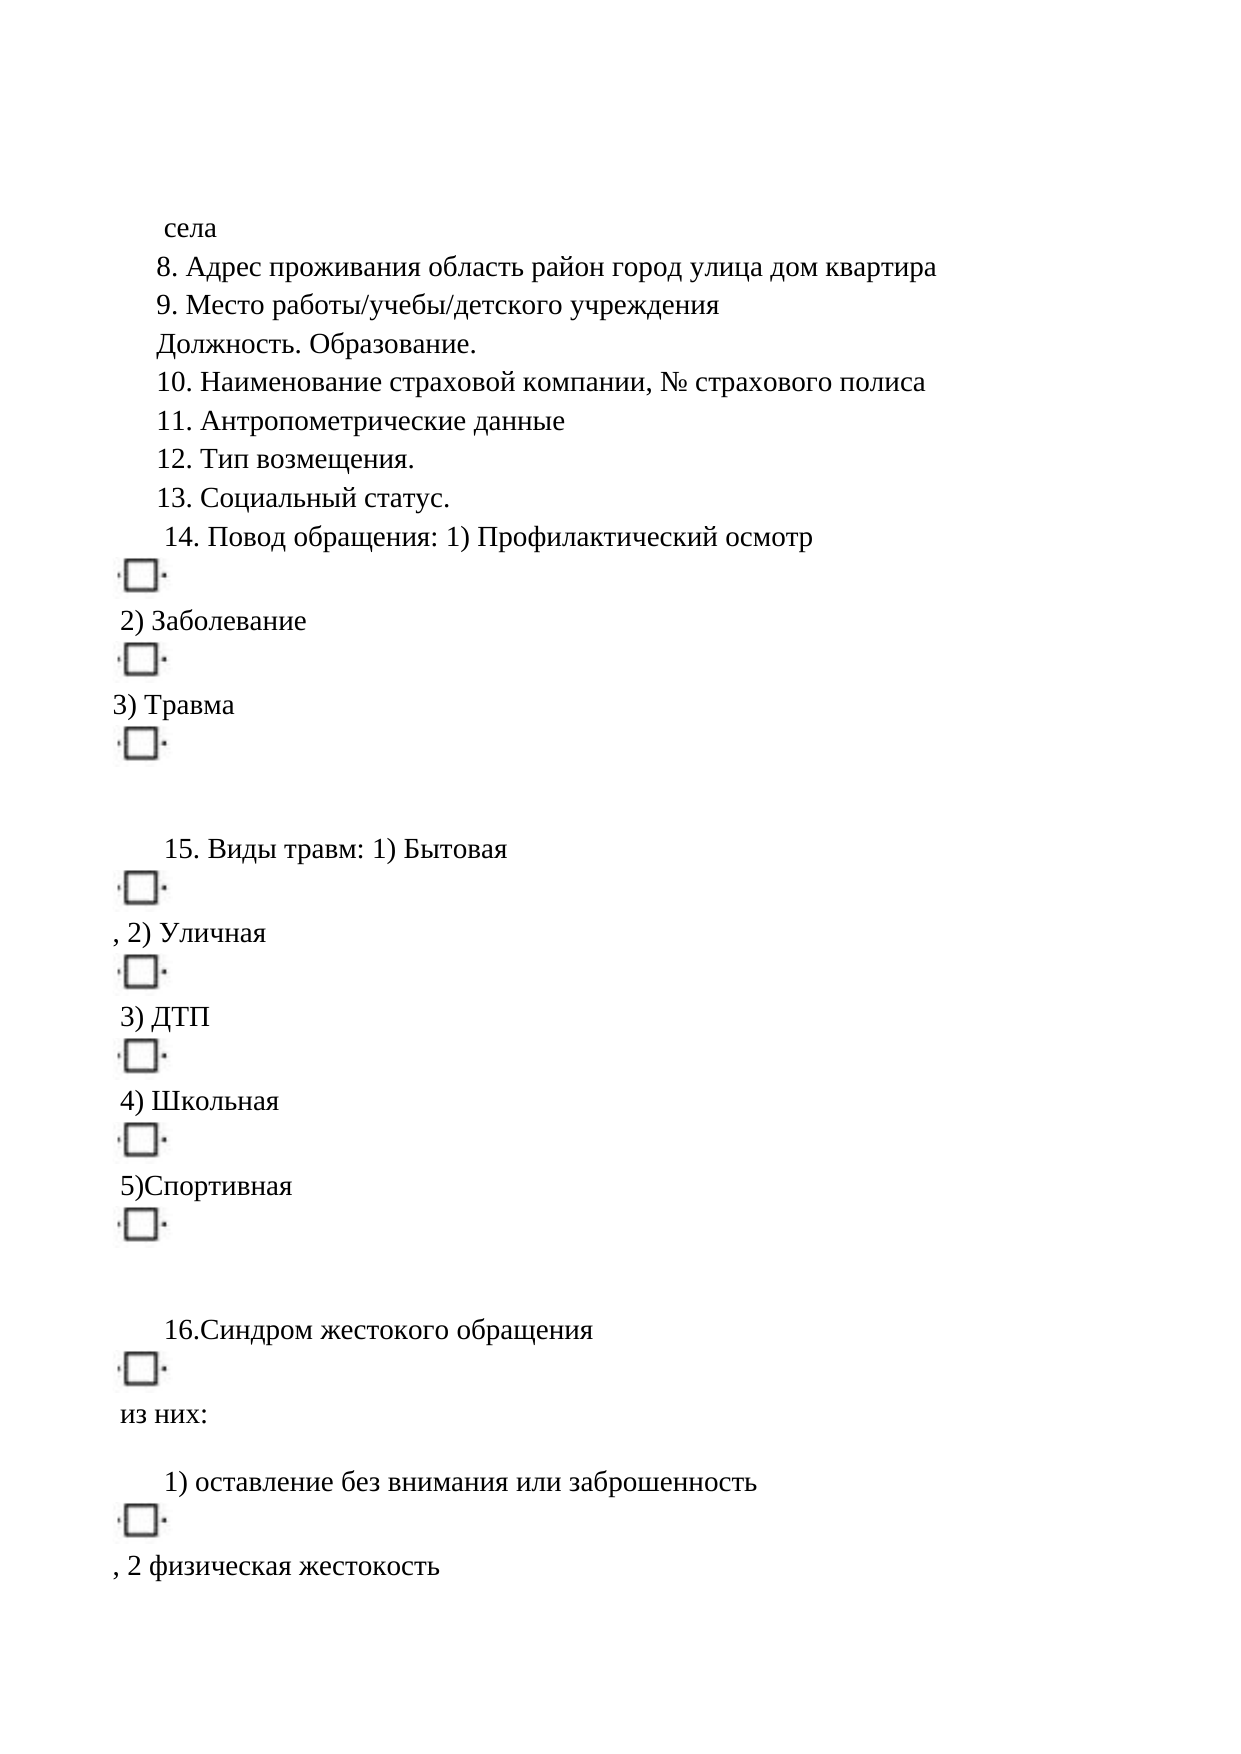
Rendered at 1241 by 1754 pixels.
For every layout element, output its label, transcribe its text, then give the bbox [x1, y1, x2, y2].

text 8. Адрес проживания область район город улица дом квартира [112, 249, 1128, 282]
text из них: [112, 1396, 1128, 1460]
picture [112, 870, 173, 912]
picture [112, 1122, 173, 1164]
picture [112, 557, 173, 599]
text 13. Социальный статус. [112, 480, 1128, 514]
text 10. Наименование страховой компании, № страхового полиса [112, 364, 1128, 398]
text 16.Синдром жестокого обращения [112, 1312, 1128, 1346]
picture [112, 1206, 173, 1248]
picture [112, 1502, 173, 1544]
text 3) Травма [112, 687, 1128, 720]
text Должность. Образование. [112, 326, 1128, 359]
text 14. Повод обращения: 1) Профилактический осмотр [112, 519, 1128, 552]
text села [112, 210, 1128, 244]
text , 2 физическая жестокость [112, 1548, 1128, 1581]
picture [112, 641, 173, 683]
picture [112, 953, 173, 996]
picture [112, 725, 173, 767]
text 2) Заболевание [112, 603, 1128, 636]
text 9. Место работы/учебы/детского учреждения [112, 287, 1128, 321]
text 5)Спортивная [112, 1168, 1128, 1201]
text 1) оставление без внимания или заброшенность [112, 1464, 1128, 1497]
picture [112, 1350, 173, 1393]
text 11. Антропометрические данные [112, 403, 1128, 437]
picture [112, 1038, 173, 1080]
text 12. Тип возмещения. [112, 442, 1128, 475]
text 3) ДТП [112, 999, 1128, 1033]
text 15. Виды травм: 1) Бытовая [112, 831, 1128, 865]
text , 2) Уличная [112, 915, 1128, 949]
text 4) Школьная [112, 1083, 1128, 1117]
